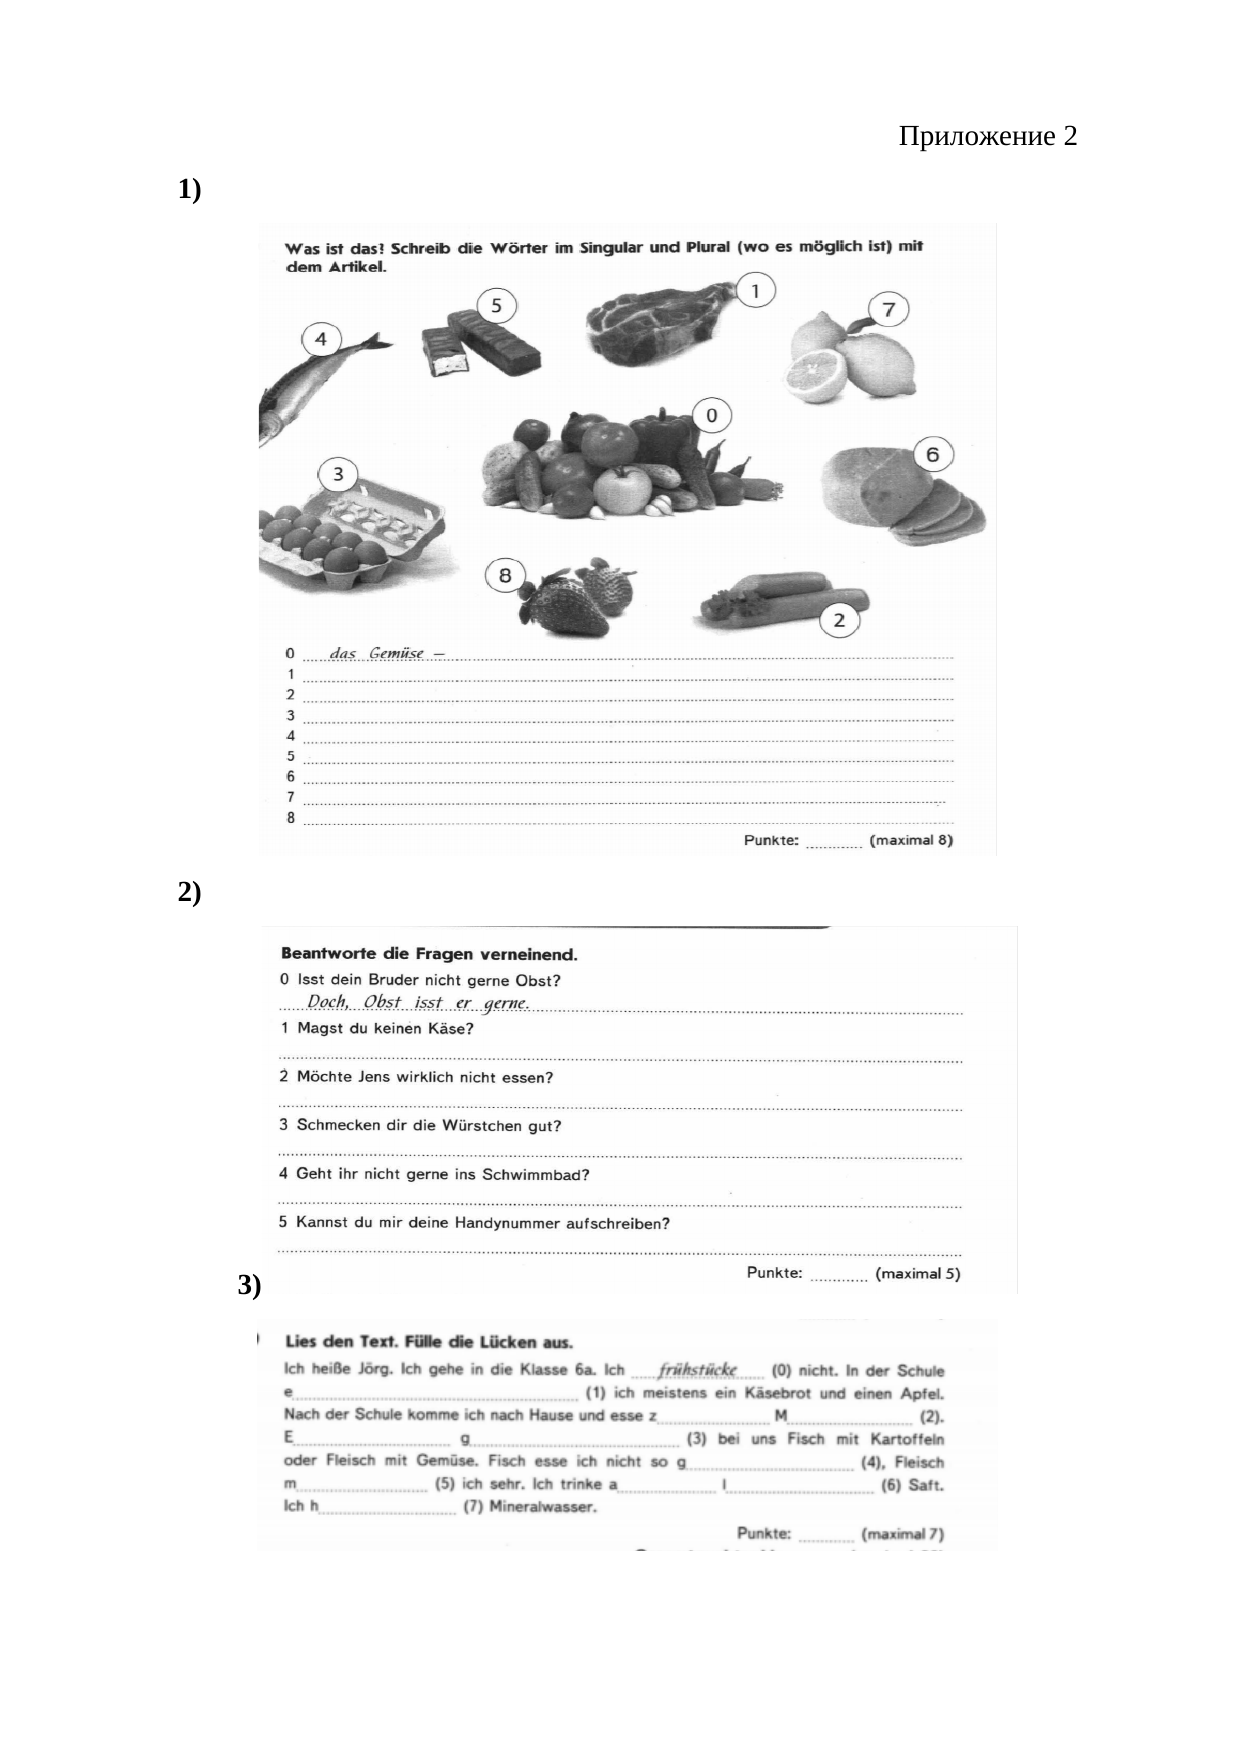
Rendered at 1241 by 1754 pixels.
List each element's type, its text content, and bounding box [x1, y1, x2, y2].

text Приложение 2 [177, 118, 1078, 152]
text 1) [177, 171, 1078, 204]
text 2) [177, 874, 1078, 907]
picture [258, 223, 997, 856]
picture [257, 1319, 998, 1551]
picture [261, 926, 1018, 1294]
